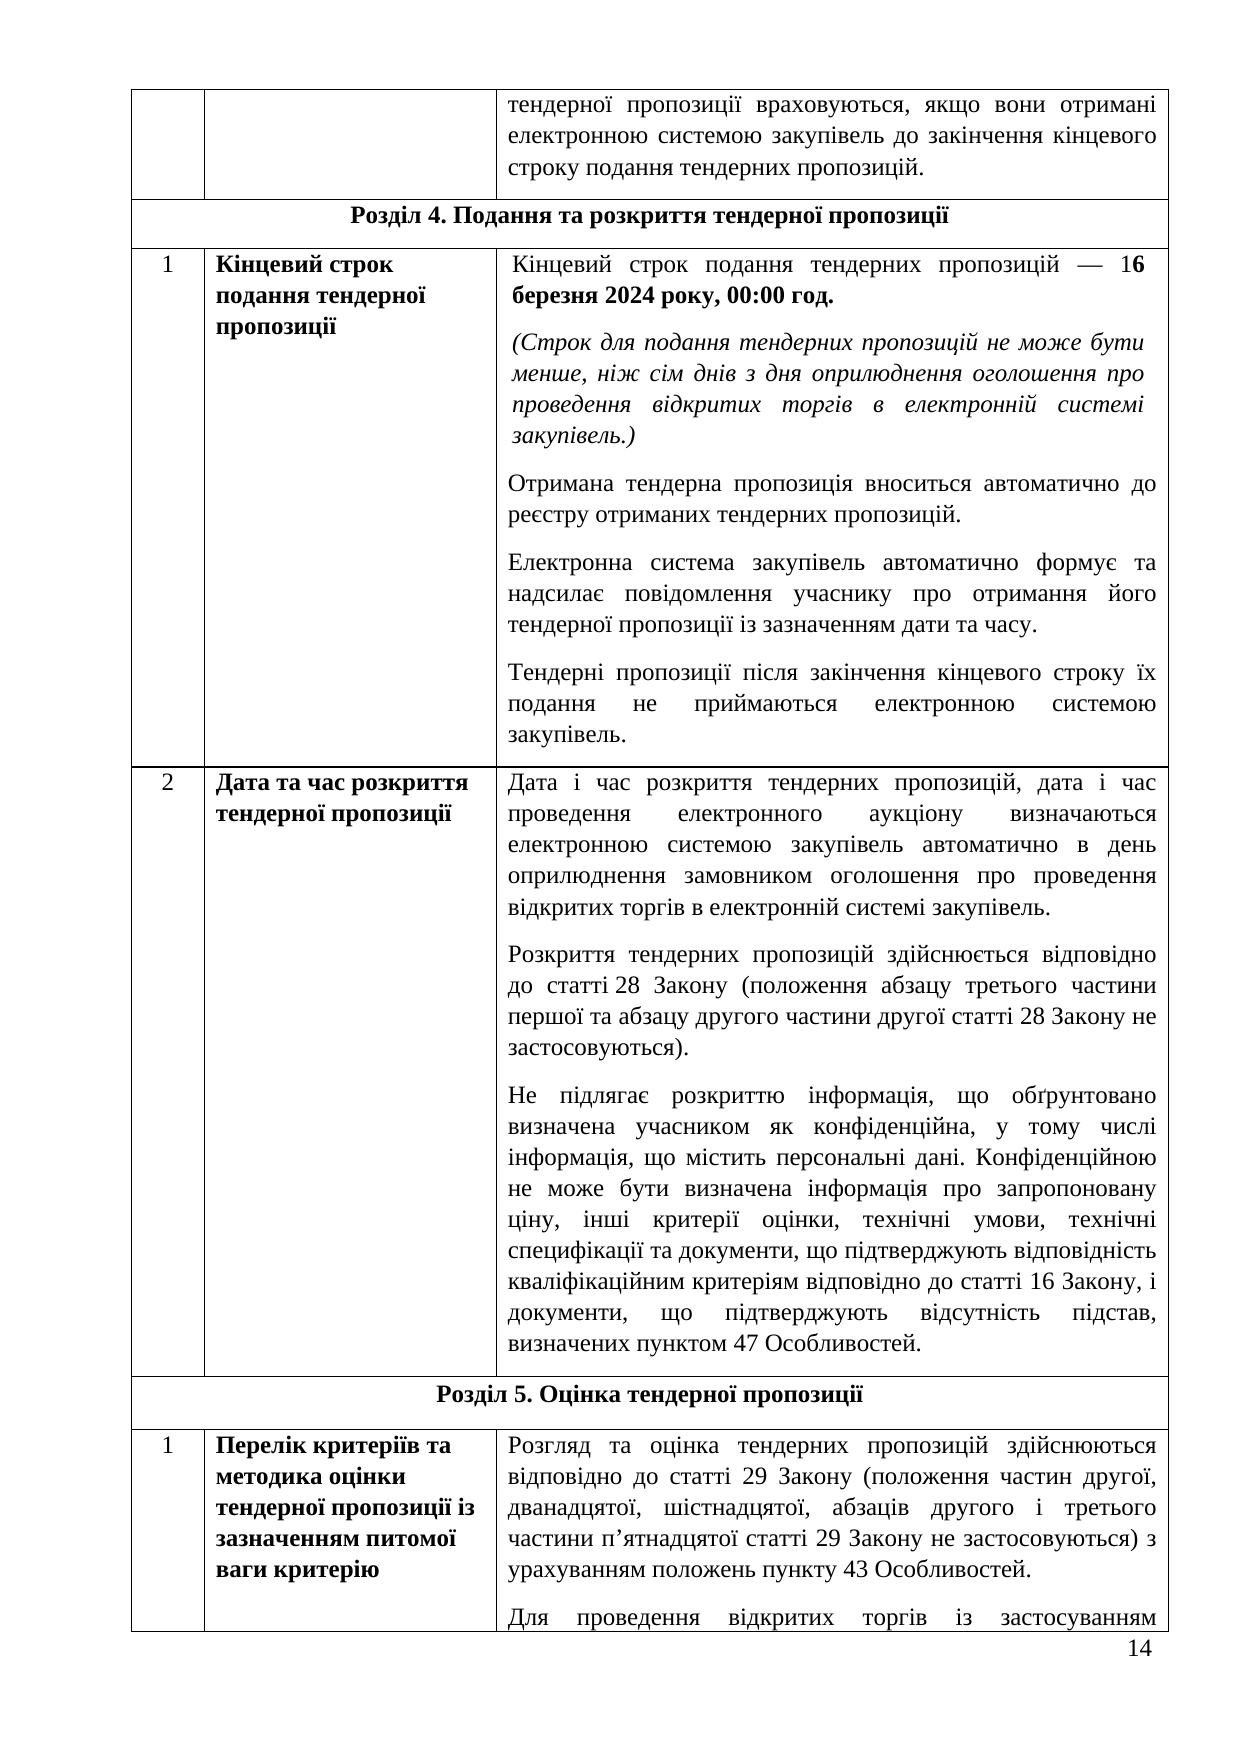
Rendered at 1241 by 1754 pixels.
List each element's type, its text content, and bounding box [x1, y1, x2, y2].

table_cell 8 [132, 90, 204, 199]
table_cell 2 [132, 768, 204, 1376]
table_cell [205, 1430, 496, 1631]
table_cell 1 [132, 1430, 204, 1631]
table_cell Кінцевий строк подання тендерних пропозицій — 16 березня 2024 року, 00:00 год. (Строк для подання тендерних пропозицій не може бути менше, ніж сім днів з дня оприлюднення оголошення про проведення відкритих торгів в електронній системі закупівель.) Отримана тендерна пропозиція вноситься автоматично до реєстру отриманих тендерних пропозицій. Електронна система закупівель автоматично формує та надсилає повідомлення учаснику про отримання його тендерної пропозиції із зазначенням дати та часу. Тендерні пропозиції після закінчення кінцевого строку їх подання не приймаються електронною системою закупівель. [497, 249, 1168, 766]
table_cell Кінцевий строк подання тендерної пропозиції [205, 249, 496, 766]
table_cell Дата та час розкриття тендерної пропозиції [205, 768, 496, 1376]
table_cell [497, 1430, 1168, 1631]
table_cell Розділ 4. Подання та розкриття тендерної пропозиції [132, 200, 1168, 248]
table_cell Розділ 5. Оцінка тендерної пропозиції [132, 1377, 1168, 1429]
table_cell 1 [132, 249, 204, 766]
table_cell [205, 90, 496, 199]
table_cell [497, 90, 1168, 199]
table_cell Дата і час розкриття тендерних пропозицій, дата і час проведення електронного аукціону визначаються електронною системою закупівель автоматично в день оприлюднення замовником оголошення про проведення відкритих торгів в електронній системі закупівель. Розкриття тендерних пропозицій здійснюється відповідно до статті 28 Закону (положення абзацу третього частини першої та абзацу другого частини другої статті 28 Закону не застосовуються). Не підлягає розкриттю інформація, що обґрунтовано визначена учасником як конфіденційна, у тому числі інформація, що містить персональні дані. Конфіденційною не може бути визначена інформація про запропоновану ціну, інші критерії оцінки, технічні умови, технічні специфікації та документи, що підтверджують відповідність кваліфікаційним критеріям відповідно до статті 16 Закону, і документи, що підтверджують відсутність підстав, визначених пунктом 47 Особливостей. [497, 768, 1168, 1376]
